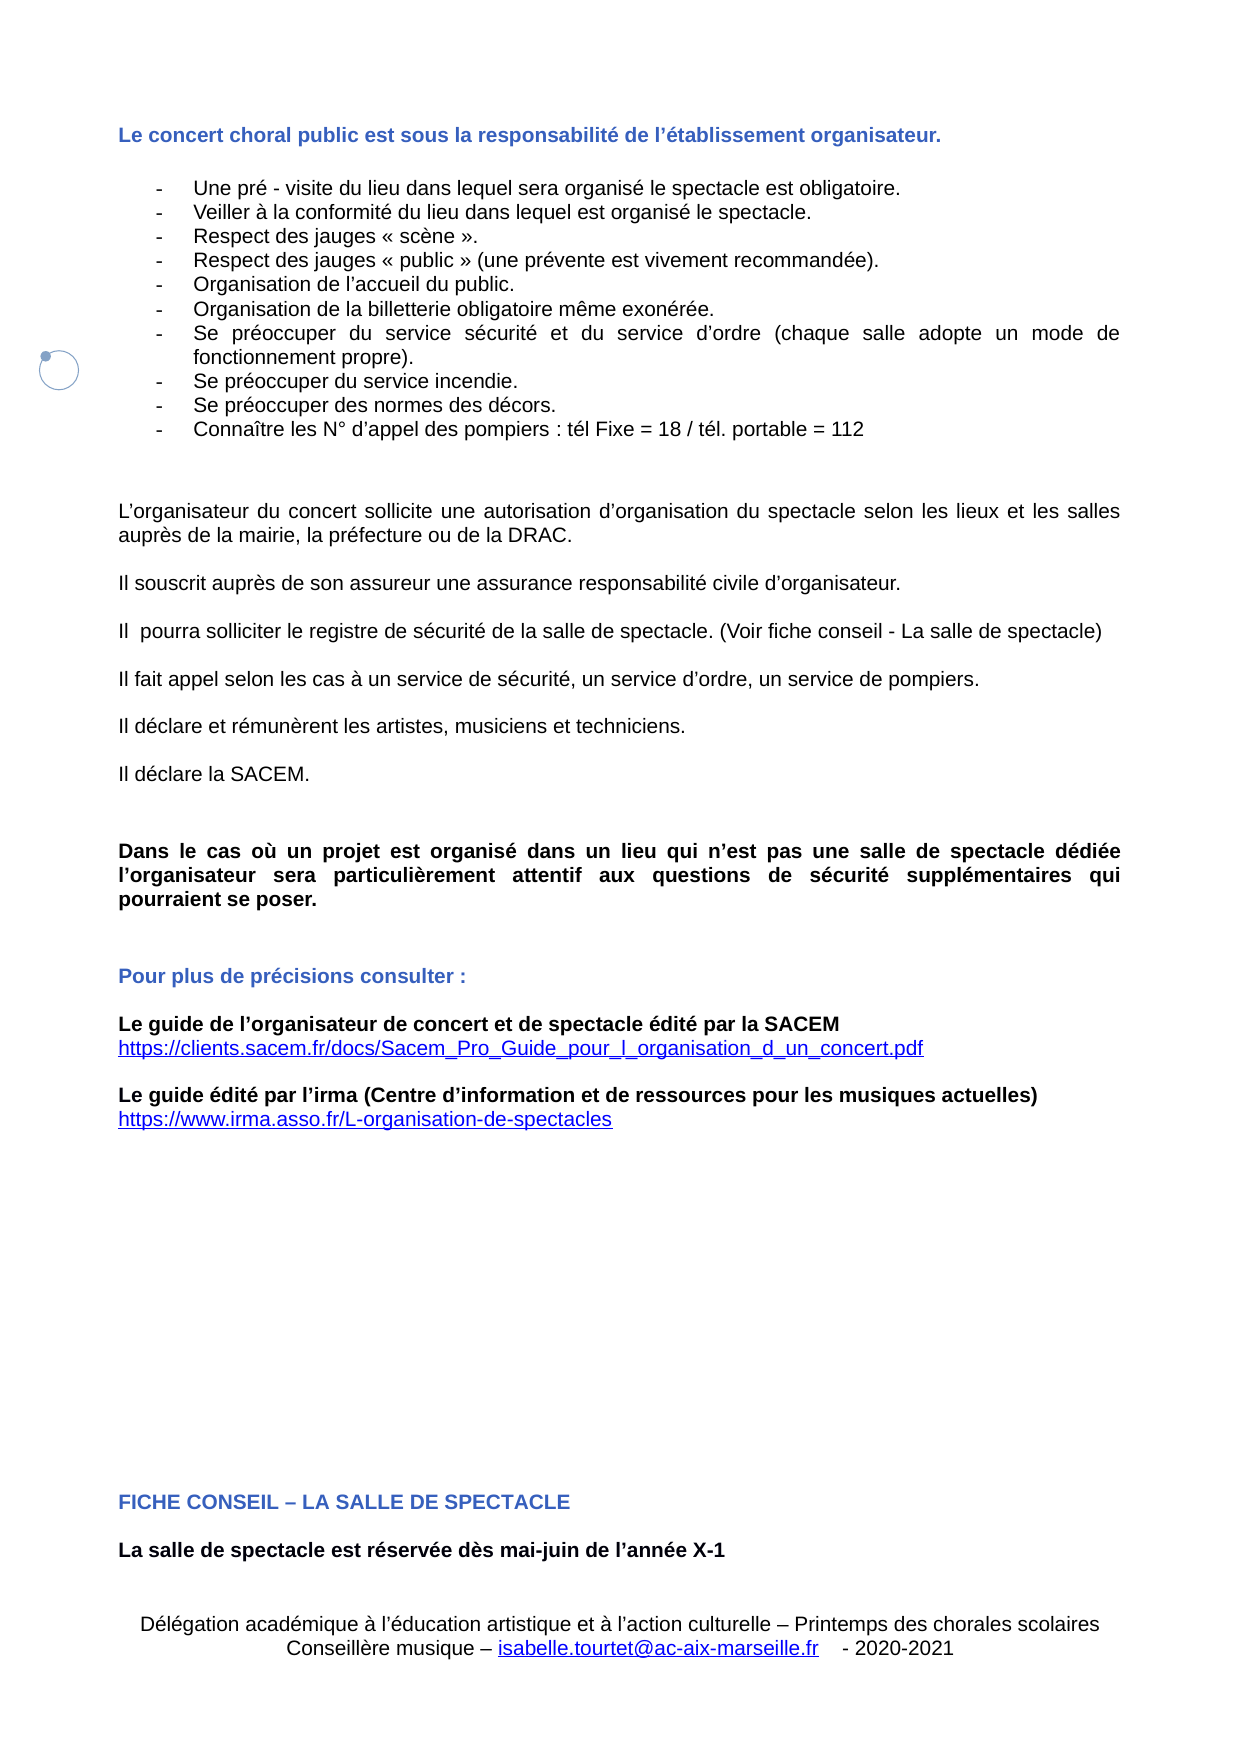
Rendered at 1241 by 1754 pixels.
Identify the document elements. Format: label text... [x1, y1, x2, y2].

list Connaître les N° d’appel des pompiers : tél Fixe = 18 / tél. portable = 112 [156, 417, 1122, 441]
list Une pré - visite du lieu dans lequel sera organisé le spectacle est obligatoire. [156, 176, 1122, 200]
list Organisation de l’accueil du public. [156, 272, 1122, 296]
text Dans le cas où un projet est organisé dans un lieu qui n’est pas une salle de spectacle dédiée l’organisateur sera particulièrement attentif aux questions de sécurité supplémentaires qui pourraient se poser. [118, 839, 1122, 911]
text La salle de spectacle est réservée dès mai-juin de l’année X-1 [118, 1538, 1122, 1562]
text https://clients.sacem.fr/docs/Sacem_Pro_Guide_pour_l_organisation_d_un_concert.pdf [118, 1035, 1122, 1059]
text Il pourra solliciter le registre de sécurité de la salle de spectacle. (Voir fiche conseil - La salle de spectacle) [118, 618, 1122, 642]
text Il déclare la SACEM. [118, 762, 1122, 786]
text https://www.irma.asso.fr/L-organisation-de-spectacles [118, 1107, 1122, 1131]
list Se préoccuper du service incendie. [156, 369, 1122, 393]
text Il déclare et rémunèrent les artistes, musiciens et techniciens. [118, 714, 1122, 738]
list Respect des jauges « public » (une prévente est vivement recommandée). [156, 248, 1122, 272]
text Il souscrit auprès de son assureur une assurance responsabilité civile d’organisateur. [118, 571, 1122, 594]
list Veiller à la conformité du lieu dans lequel est organisé le spectacle. [156, 200, 1122, 224]
text Il fait appel selon les cas à un service de sécurité, un service d’ordre, un service de pompiers. [118, 666, 1122, 690]
list Se préoccuper du service sécurité et du service d’ordre (chaque salle adopte un mode de fonctionnement propre). [156, 321, 1122, 369]
subtitle FICHE CONSEIL – LA SALLE DE SPECTACLE [118, 1492, 1122, 1514]
text Le guide édité par l’irma (Centre d’information et de ressources pour les musiques actuelles) [118, 1083, 1122, 1107]
list Respect des jauges « scène ». [156, 224, 1122, 248]
text L’organisateur du concert sollicite une autorisation d’organisation du spectacle selon les lieux et les salles auprès de la mairie, la préfecture ou de la DRAC. [118, 499, 1122, 547]
text Le concert choral public est sous la responsabilité de l’établissement organisateur. [118, 123, 1122, 147]
list Organisation de la billetterie obligatoire même exonérée. [156, 296, 1122, 321]
text Le guide de l’organisateur de concert et de spectacle édité par la SACEM [118, 1011, 1122, 1035]
list Se préoccuper des normes des décors. [156, 393, 1122, 417]
text Pour plus de précisions consulter : [118, 963, 1122, 987]
